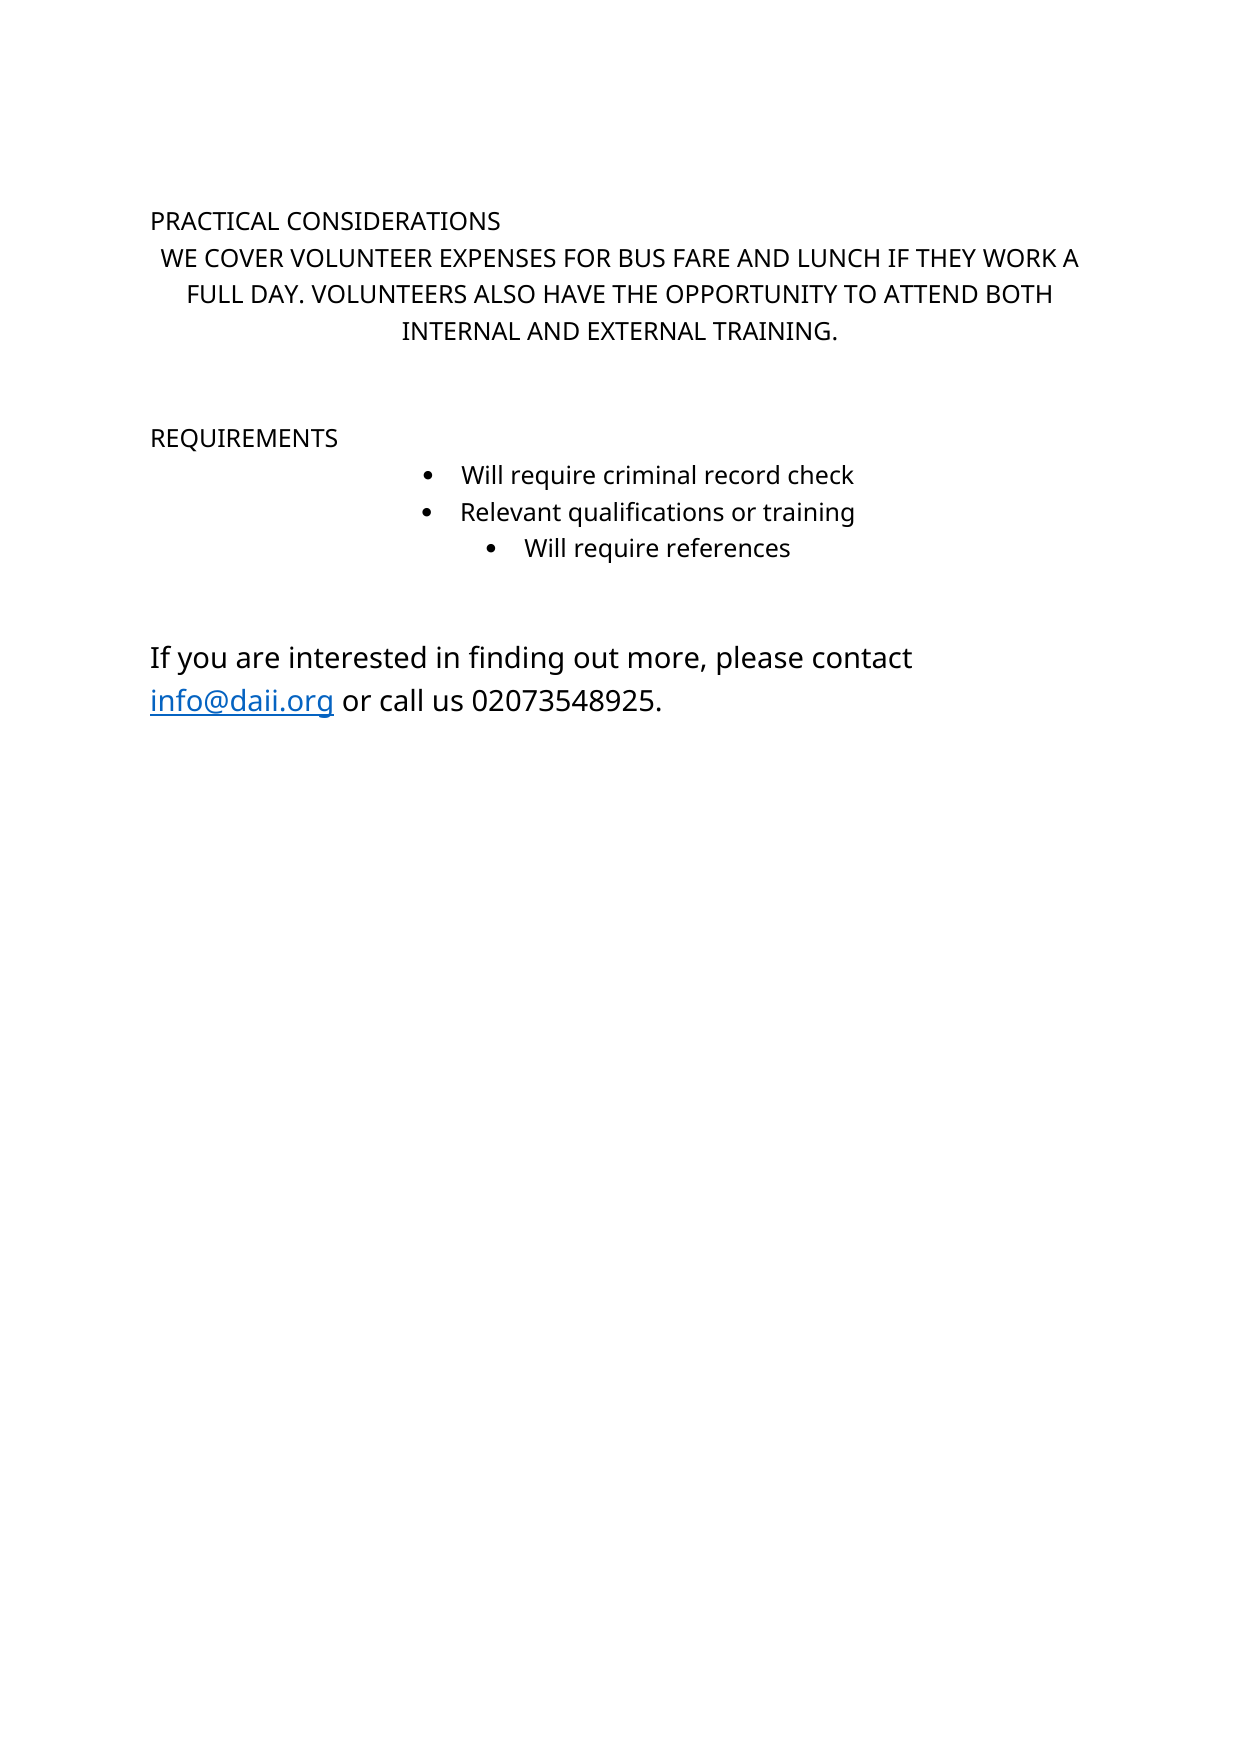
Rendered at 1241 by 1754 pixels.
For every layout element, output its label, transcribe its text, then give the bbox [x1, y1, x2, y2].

subtitle REQUIREMENTS [150, 421, 1090, 455]
list Will require criminal record check [187, 457, 1090, 491]
list Relevant qualifications or training [187, 494, 1090, 528]
list Will require references [187, 531, 1090, 565]
text If you are interested in finding out more, please contact info@daii.org or call us 02073548925. [150, 638, 1090, 720]
text WE COVER VOLUNTEER EXPENSES FOR BUS FARE AND LUNCH IF THEY WORK A FULL DAY. VOLUNTEERS ALSO HAVE THE OPPORTUNITY TO ATTEND BOTH INTERNAL AND EXTERNAL TRAINING. [150, 240, 1090, 348]
subtitle PRACTICAL CONSIDERATIONS [150, 203, 1090, 237]
